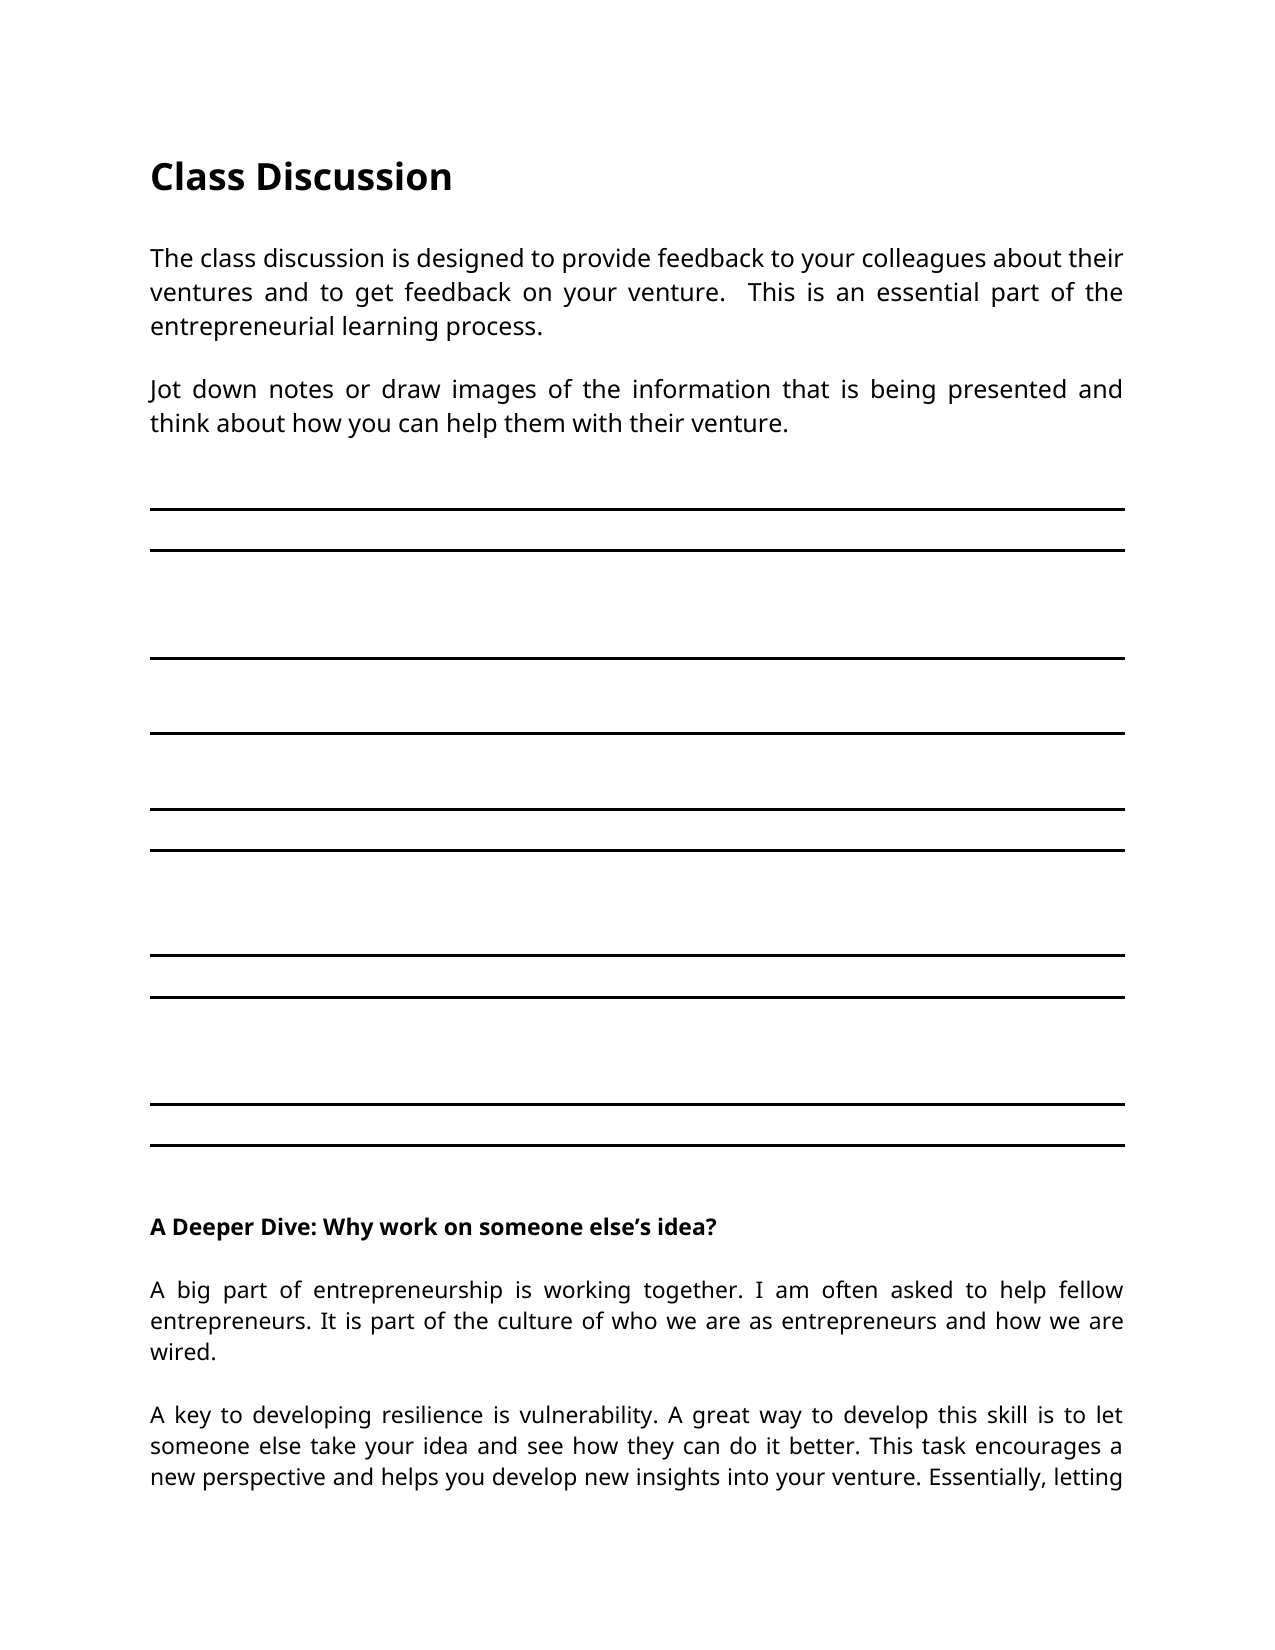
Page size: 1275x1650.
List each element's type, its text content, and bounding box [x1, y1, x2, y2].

text A big part of entrepreneurship is working together. I am often asked to help fellow entrepreneurs. It is part of the culture of who we are as entrepreneurs and how we are wired. [150, 1274, 1125, 1367]
text Class Discussion [150, 150, 1125, 201]
text The class discussion is designed to provide feedback to your colleagues about their ventures and to get feedback on your venture. This is an essential part of the entrepreneurial learning process. [150, 241, 1125, 343]
text Jot down notes or draw images of the information that is being presented and think about how you can help them with their venture. [150, 372, 1125, 440]
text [150, 1399, 1125, 1492]
text A Deeper Dive: Why work on someone else’s idea? [150, 1211, 1125, 1242]
